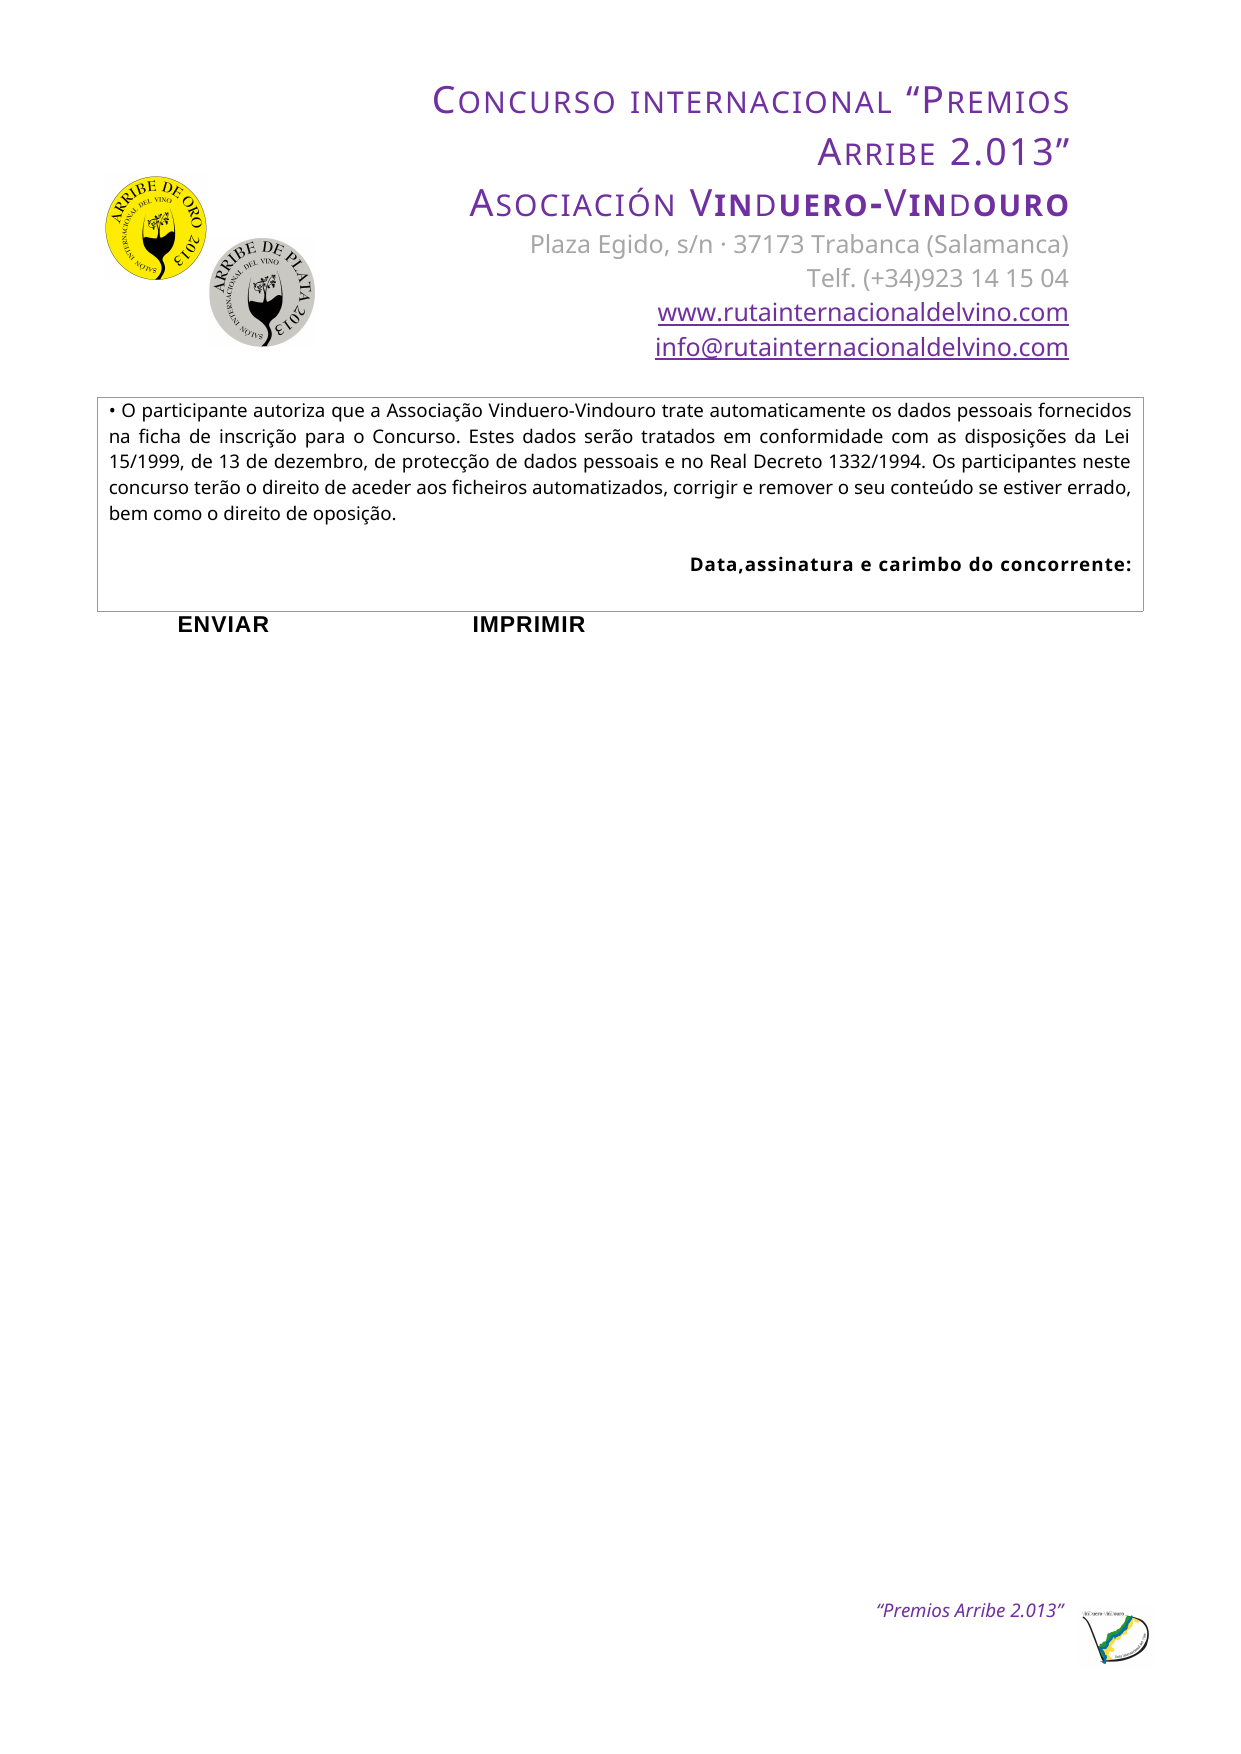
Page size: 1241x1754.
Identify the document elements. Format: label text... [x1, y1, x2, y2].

text ENVIAR IMPRIMIR [177, 612, 1063, 637]
picture [103, 173, 315, 347]
picture [1078, 1605, 1155, 1668]
